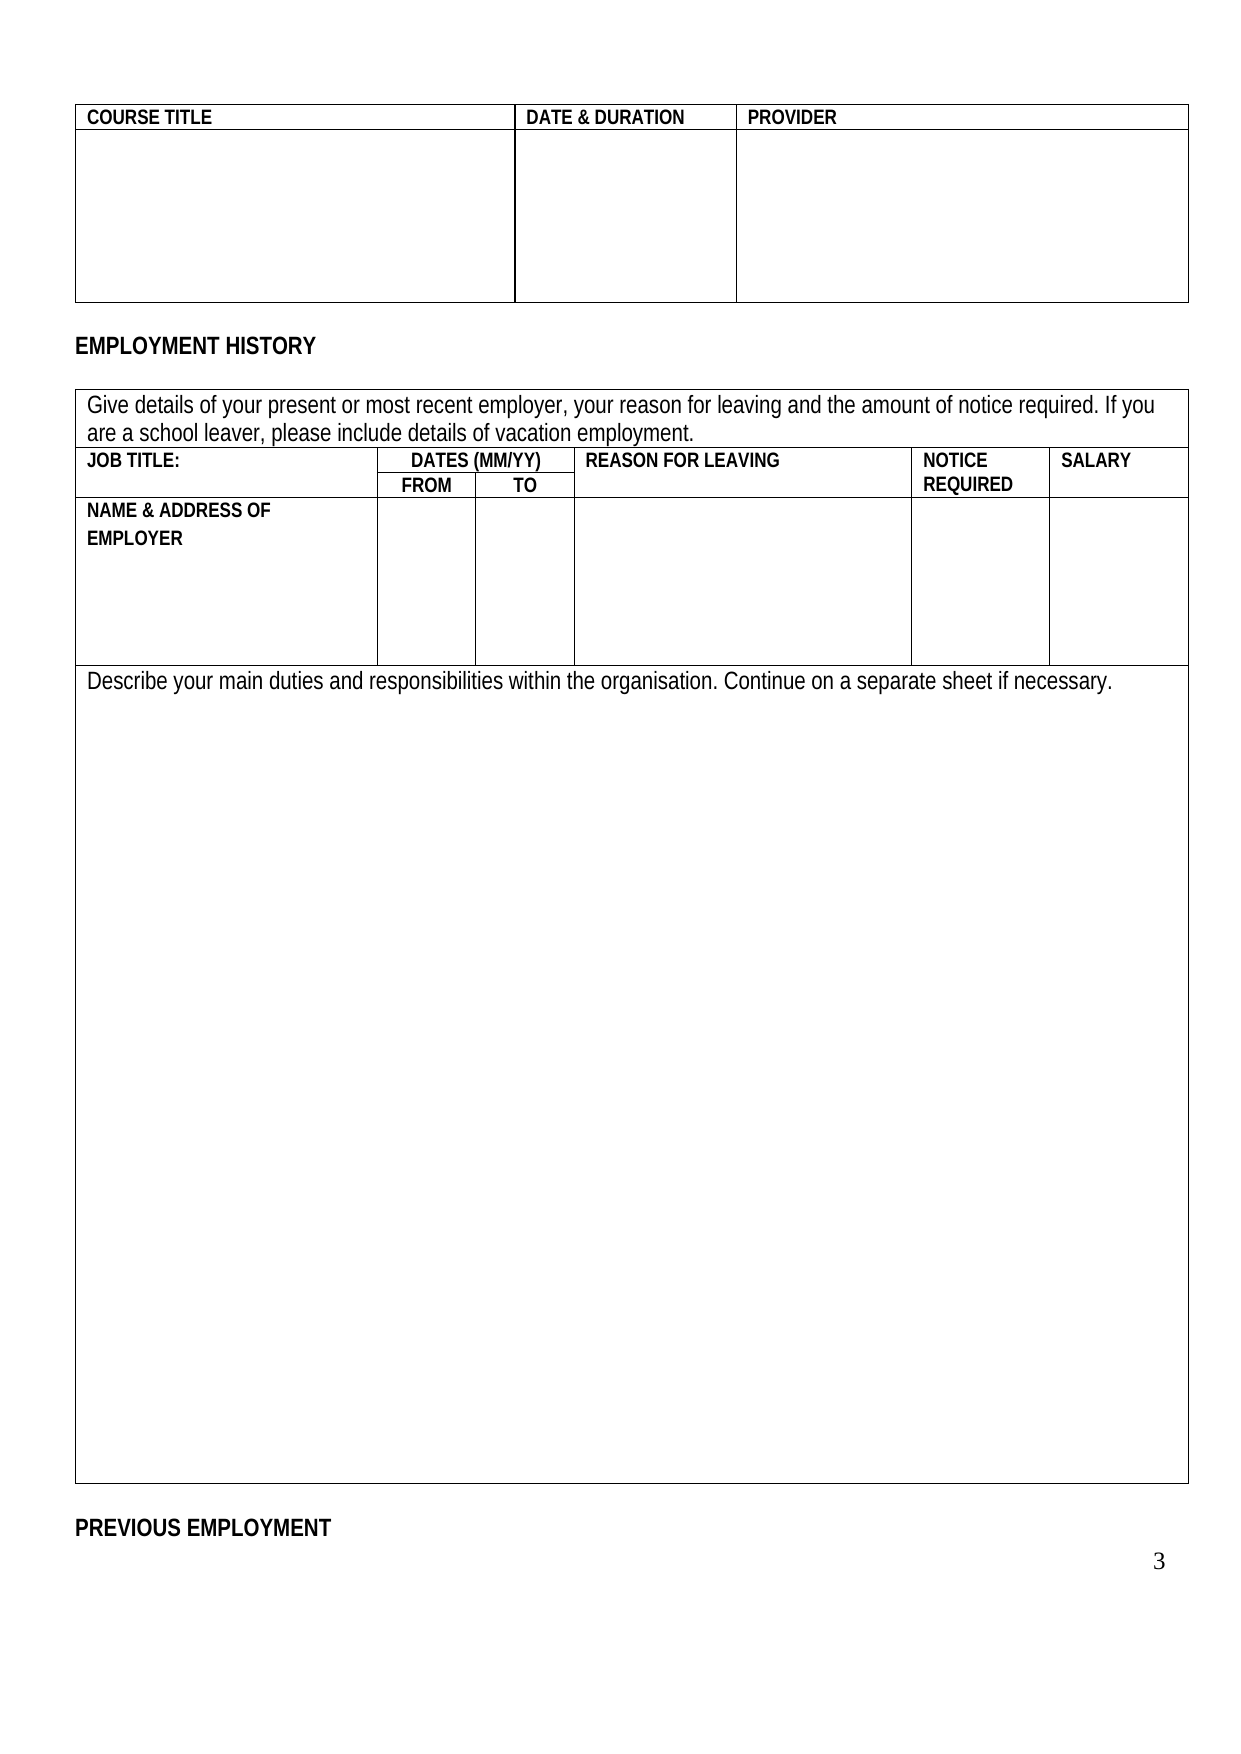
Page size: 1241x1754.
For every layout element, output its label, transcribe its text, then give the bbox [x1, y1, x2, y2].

table_cell NAME & ADDRESS OF EMPLOYER [76, 498, 377, 665]
table_cell [1050, 498, 1188, 665]
table_cell [912, 498, 1049, 665]
table_cell [575, 498, 911, 665]
table_cell SALARY [1050, 448, 1188, 497]
table_cell [378, 498, 475, 665]
table_cell [76, 130, 514, 302]
table_cell JOB TITLE: [76, 448, 377, 497]
subtitle EMPLOYMENT HISTORY [75, 331, 1165, 360]
table_header DATE & DURATION [516, 105, 736, 129]
table_header Give details of your present or most recent employer, your reason for leaving and the amount of notice required. If you are a school leaver, please include details of vacation employment. [76, 390, 1188, 447]
table_cell DATES (MM/YY) [378, 448, 574, 472]
table_cell FROM [378, 473, 475, 497]
table_cell [476, 498, 574, 665]
table_header COURSE TITLE [76, 105, 514, 129]
table_header PROVIDER [737, 105, 1188, 129]
text PREVIOUS EMPLOYMENT [75, 1512, 1165, 1541]
table_cell Describe your main duties and responsibilities within the organisation. Continue on a separate sheet if necessary. [76, 666, 1188, 1483]
table_cell [737, 130, 1188, 302]
table_cell TO [476, 473, 574, 497]
table_cell [516, 130, 736, 302]
table_cell REASON FOR LEAVING [575, 448, 911, 497]
table_cell NOTICE REQUIRED [912, 448, 1049, 497]
